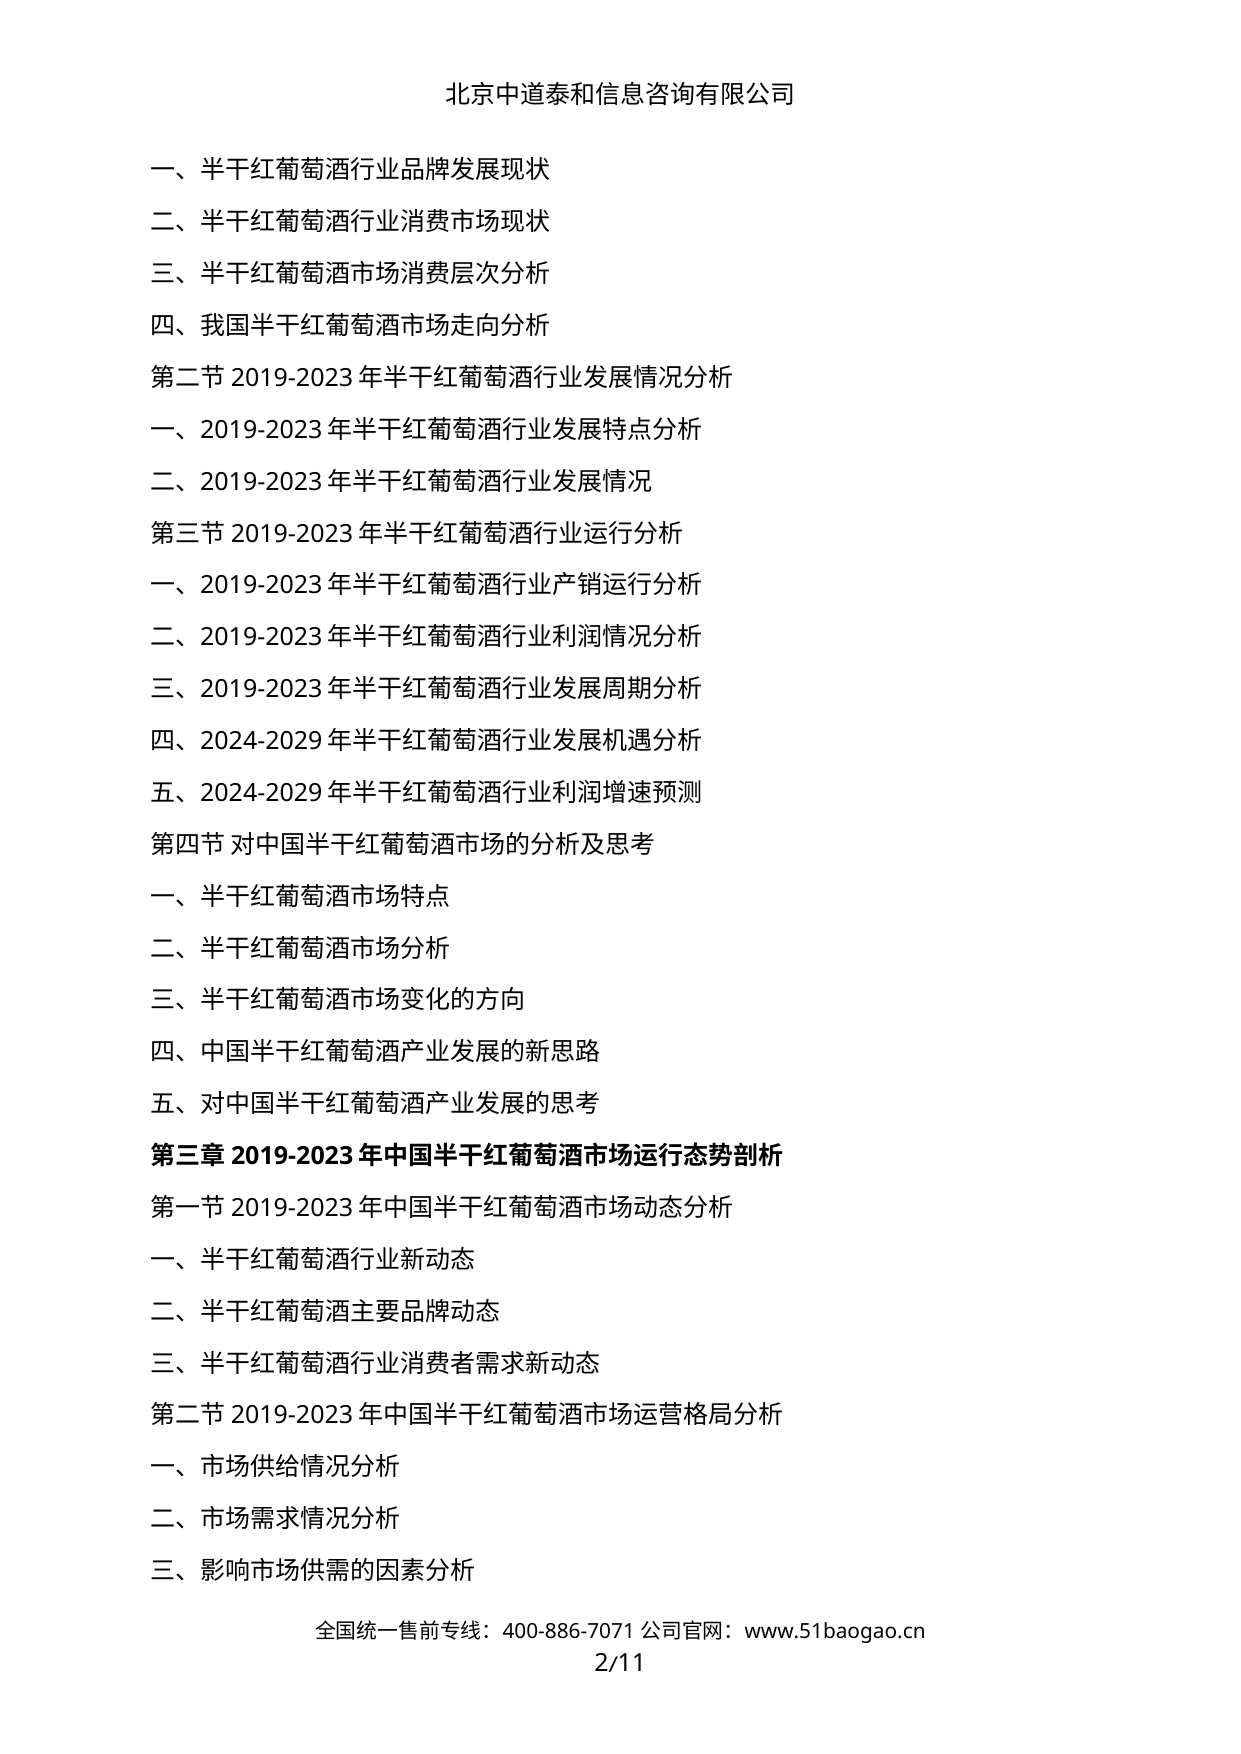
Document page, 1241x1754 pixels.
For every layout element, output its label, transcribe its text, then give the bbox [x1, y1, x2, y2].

text 第二节 2019-2023年中国半干红葡萄酒市场运营格局分析 [150, 1395, 1090, 1431]
text 三、2019-2023年半干红葡萄酒行业发展周期分析 [150, 669, 1090, 705]
text 一、半干红葡萄酒行业新动态 [150, 1239, 1090, 1276]
text 第一节 2019-2023年中国半干红葡萄酒市场动态分析 [150, 1187, 1090, 1224]
text 三、影响市场供需的因素分析 [150, 1551, 1090, 1587]
text 四、我国半干红葡萄酒市场走向分析 [150, 306, 1090, 342]
text 二、半干红葡萄酒市场分析 [150, 928, 1090, 964]
text 第四节 对中国半干红葡萄酒市场的分析及思考 [150, 824, 1090, 861]
text 第三章 2019-2023年中国半干红葡萄酒市场运行态势剖析 [150, 1136, 1090, 1172]
text 五、对中国半干红葡萄酒产业发展的思考 [150, 1084, 1090, 1120]
text 五、2024-2029年半干红葡萄酒行业利润增速预测 [150, 772, 1090, 809]
text 一、2019-2023年半干红葡萄酒行业产销运行分析 [150, 565, 1090, 601]
text 三、半干红葡萄酒市场消费层次分析 [150, 254, 1090, 290]
text 二、半干红葡萄酒行业消费市场现状 [150, 202, 1090, 238]
text 二、2019-2023年半干红葡萄酒行业发展情况 [150, 461, 1090, 497]
text 四、2024-2029年半干红葡萄酒行业发展机遇分析 [150, 721, 1090, 757]
text 二、2019-2023年半干红葡萄酒行业利润情况分析 [150, 617, 1090, 653]
text 第三节 2019-2023年半干红葡萄酒行业运行分析 [150, 513, 1090, 549]
text 第二节 2019-2023年半干红葡萄酒行业发展情况分析 [150, 357, 1090, 394]
text 一、半干红葡萄酒行业品牌发展现状 [150, 150, 1090, 186]
text 一、2019-2023年半干红葡萄酒行业发展特点分析 [150, 409, 1090, 446]
text 一、市场供给情况分析 [150, 1447, 1090, 1483]
text 四、中国半干红葡萄酒产业发展的新思路 [150, 1032, 1090, 1068]
text 二、市场需求情况分析 [150, 1499, 1090, 1535]
text 三、半干红葡萄酒行业消费者需求新动态 [150, 1343, 1090, 1379]
text 二、半干红葡萄酒主要品牌动态 [150, 1291, 1090, 1327]
text 一、半干红葡萄酒市场特点 [150, 876, 1090, 912]
text 三、半干红葡萄酒市场变化的方向 [150, 980, 1090, 1016]
